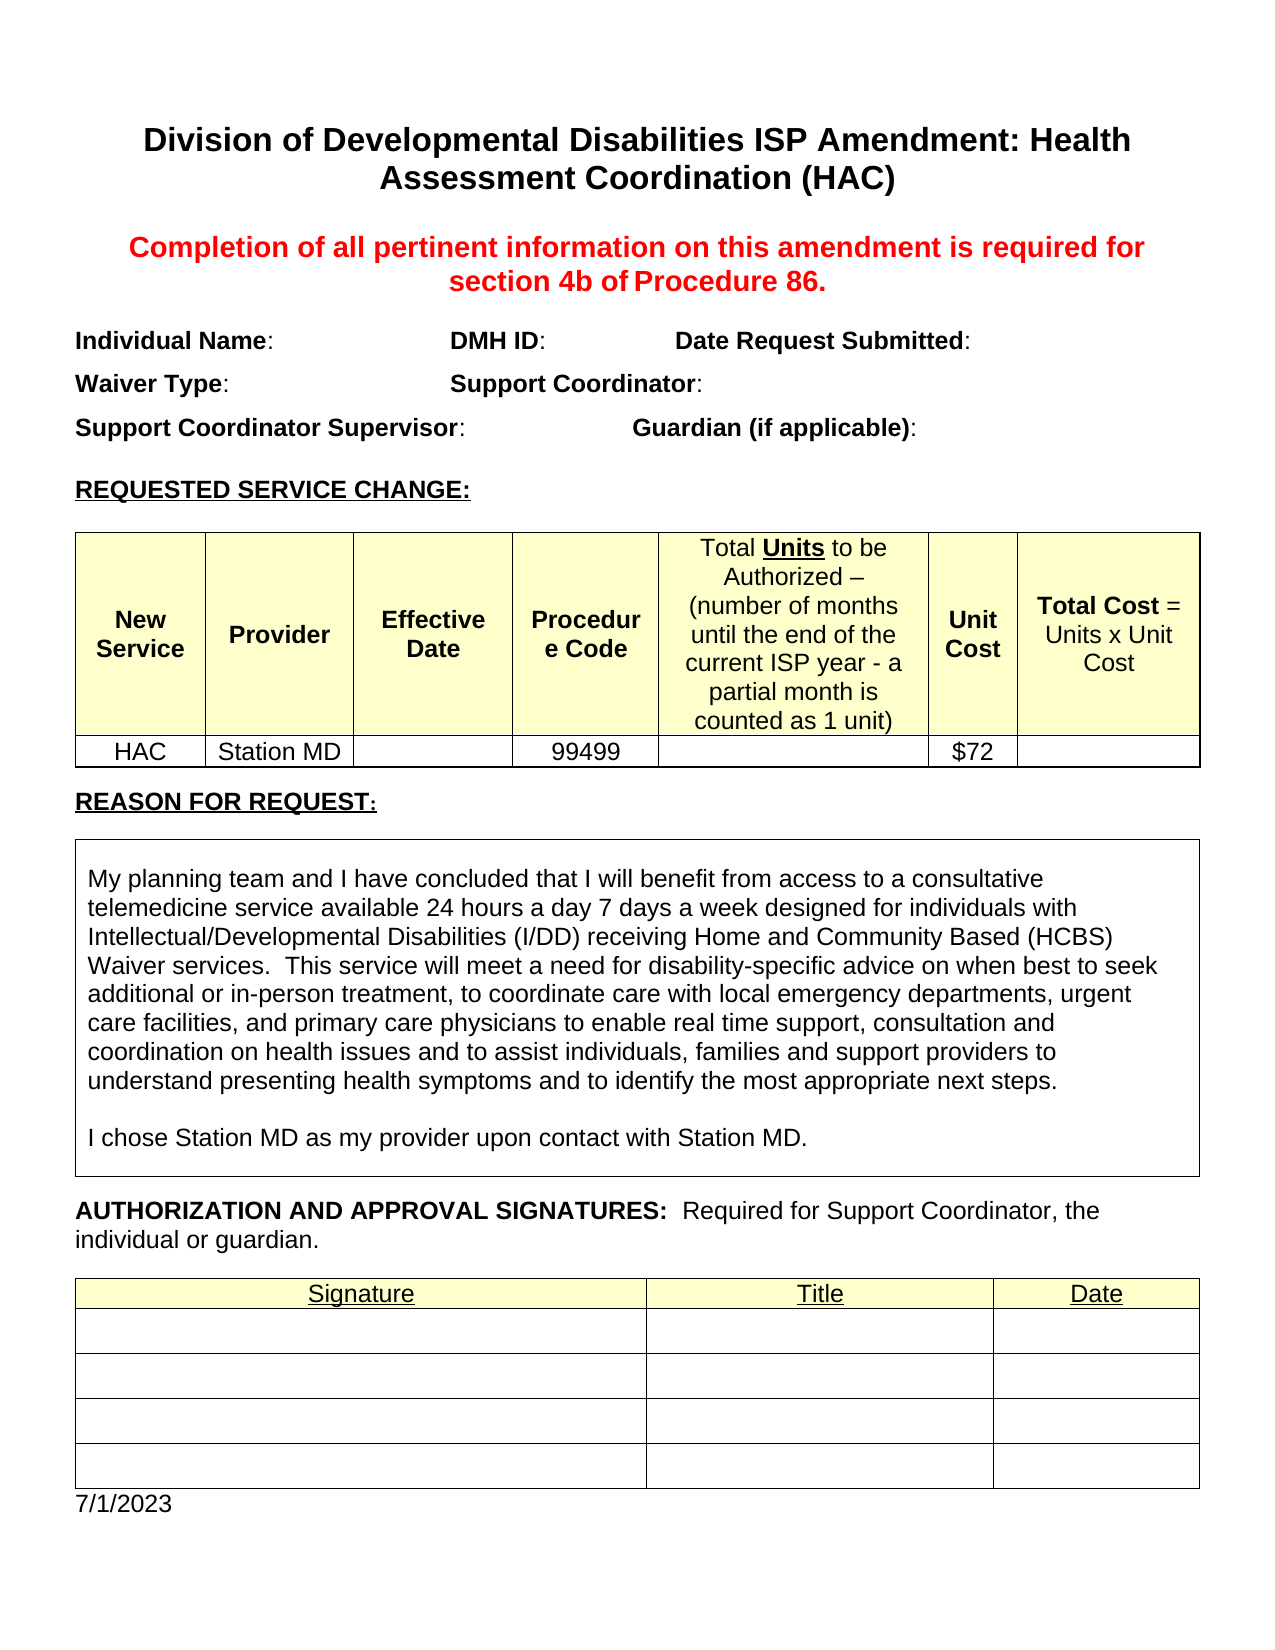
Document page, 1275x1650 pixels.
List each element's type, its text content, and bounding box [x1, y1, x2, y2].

text Individual Name: DMH ID: Date Request Submitted: [75, 326, 1200, 355]
text Waiver Type: Support Coordinator: [75, 369, 1200, 398]
text Support Coordinator Supervisor: Guardian (if applicable): [75, 412, 1200, 441]
table_header Total Cost = Units x Unit Cost [1018, 533, 1199, 734]
table_header Unit Cost [929, 533, 1017, 734]
table_cell [647, 1399, 993, 1443]
table_cell [659, 736, 928, 766]
table_cell [76, 1399, 646, 1443]
table_cell 99499 [513, 736, 658, 766]
table_header Procedure Code [513, 533, 658, 734]
text REQUESTED SERVICE CHANGE: [75, 475, 1200, 503]
table_cell [76, 1354, 646, 1398]
table_cell [647, 1354, 993, 1398]
table_header Title [647, 1279, 993, 1308]
table_cell [994, 1399, 1199, 1443]
text Completion of all pertinent information on this amendment is required for section 4b of Procedure 86. [75, 230, 1200, 297]
table_header Provider [206, 533, 353, 734]
table_cell Station MD [206, 736, 353, 766]
table_cell [76, 1444, 646, 1488]
table_cell [354, 736, 512, 766]
table_header Date [994, 1279, 1199, 1308]
table_cell [647, 1444, 993, 1488]
text Division of Developmental Disabilities ISP Amendment: Health Assessment Coordination (HAC) [75, 120, 1200, 197]
table_header Signature [76, 1279, 646, 1308]
table_cell [994, 1444, 1199, 1488]
table_cell HAC [76, 736, 205, 766]
table_cell [647, 1309, 993, 1353]
text reason for request: [75, 787, 1200, 815]
table_cell [994, 1354, 1199, 1398]
table_header Total Units to be Authorized – (number of months until the end of the current ISP year - a partial month is counted as 1 unit) [659, 533, 928, 734]
table_header My planning team and I have concluded that I will benefit from access to a consultative telemedicine service available 24 hours a day 7 days a week designed for individuals with Intellectual/Developmental Disabilities (I/DD) receiving Home and Community Based (HCBS) Waiver services. This service will meet a need for disability-specific advice on when best to seek additional or in-person treatment, to coordinate care with local emergency departments, urgent care facilities, and primary care physicians to enable real time support, consultation and coordination on health issues and to assist individuals, families and support providers to understand presenting health symptoms and to identify the most appropriate next steps. I chose Station MD as my provider upon contact with Station MD. [76, 840, 1199, 1176]
table_cell [76, 1309, 646, 1353]
table_cell $72 [929, 736, 1017, 766]
text 7/1/2023 [75, 1489, 1200, 1517]
table_cell [994, 1309, 1199, 1353]
table_header New Service [76, 533, 205, 734]
text Authorization and Approval Signatures: Required for Support Coordinator, the individual or guardian. [75, 1196, 1200, 1254]
table_header Effective Date [354, 533, 512, 734]
table_cell [1018, 736, 1199, 766]
